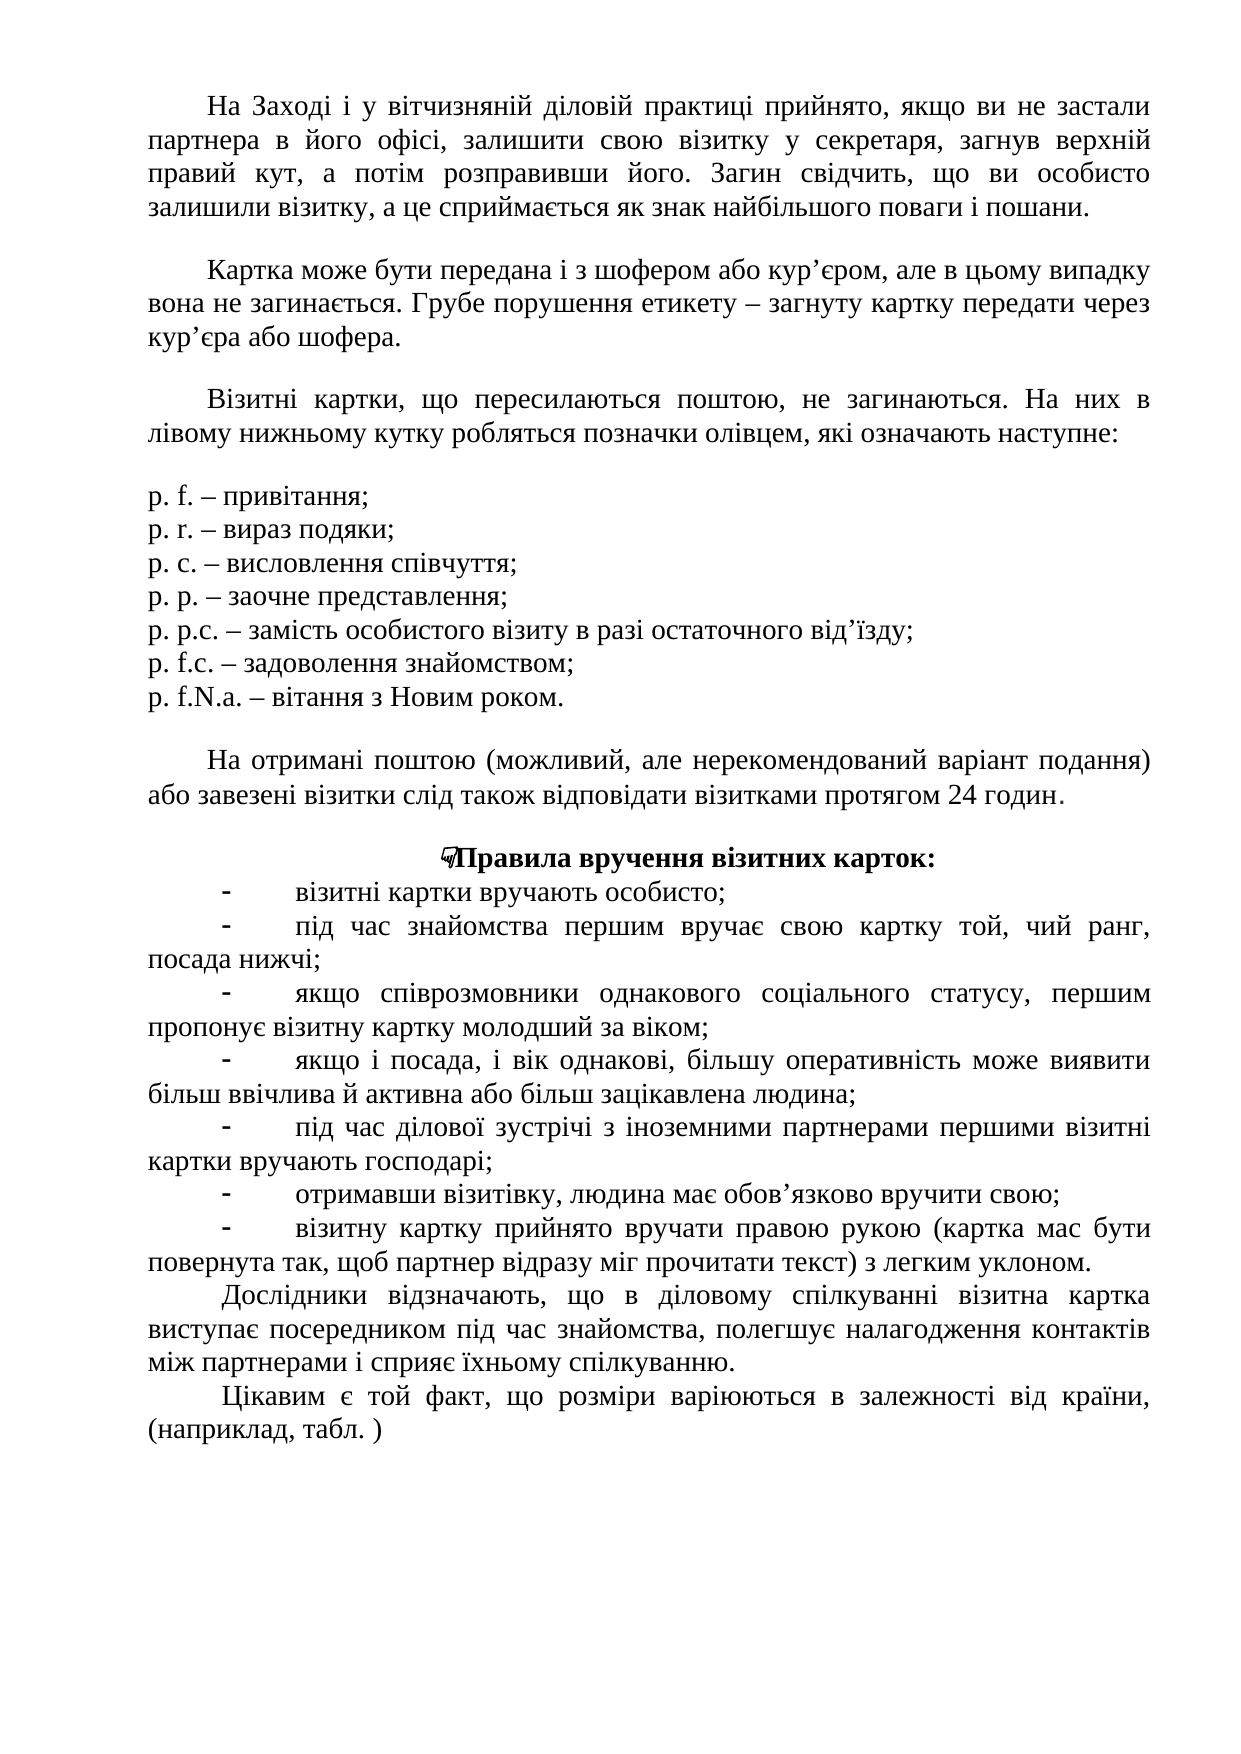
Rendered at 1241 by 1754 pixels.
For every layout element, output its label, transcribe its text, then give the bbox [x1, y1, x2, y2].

list під час ділової зустрічі з іноземними партнерами першими візитні картки вручають господарі; [148, 1109, 1152, 1177]
list під час знайомства першим вручає свою картку той, чий ранг, посада нижчі; [148, 908, 1152, 975]
text Дослідники відзначають, що в діловому спілкуванні візитна картка виступає посередником під час знайомства, полегшує налагодження контактів між партнерами і сприяє їхньому спілкуванню. [148, 1277, 1152, 1378]
list візитну картку прийнято вручати правою рукою (картка мас бути повернута так, щоб партнер відразу міг прочитати текст) з легким уклоном. [148, 1210, 1152, 1277]
text На отримані поштою (можливий, але нерекомендований варіант подання) або завезені візитки слід також відповідати візитками протягом 24 годин. [148, 742, 1152, 811]
list отримавши візитівку, людина має обов’язково вручити свою; [148, 1177, 1152, 1210]
text На Заході і у вітчизняній діловій практиці прийнято, якщо ви не застали партнера в його офісі, залишити свою візитку у секретаря, загнув верхній правий кут, а потім розправивши його. Загин свідчить, що ви особисто залишили візитку, а це сприймається як знак найбільшого поваги і пошани. [148, 88, 1152, 223]
text Візитні картки, що пересилаються поштою, не загинаються. На них в лівому нижньому кутку робляться позначки олівцем, які означають наступне: [148, 382, 1152, 449]
text Картка може бути передана і з шофером або кур’єром, але в цьому випадку вона не загинається. Грубе порушення етикету – загнуту картку передати через кур’єра або шофера. [148, 252, 1152, 352]
list візитні картки вручають особисто; [148, 874, 1152, 908]
list якщо співрозмовники однакового соціального статусу, першим пропонує візитну картку молодший за віком; [148, 975, 1152, 1042]
text Цікавим є той факт, що розміри варіюються в залежності від країни, (наприклад, табл. ) [148, 1378, 1152, 1445]
text p. f. – привітання; p. r. – вираз подяки; p. c. – висловлення співчуття; p. p. – заочне представлення; p. p.c. – замість особистого візиту в разі остаточного від’їзду; p. f.c. – задоволення знайомством; p. f.N.a. – вітання з Новим роком. [148, 478, 1152, 713]
list якщо і посада, і вік однакові, більшу оперативність може виявити більш ввічлива й активна або більш зацікавлена людина; [148, 1042, 1152, 1109]
text Правила вручення візитних карток: [148, 841, 1152, 874]
